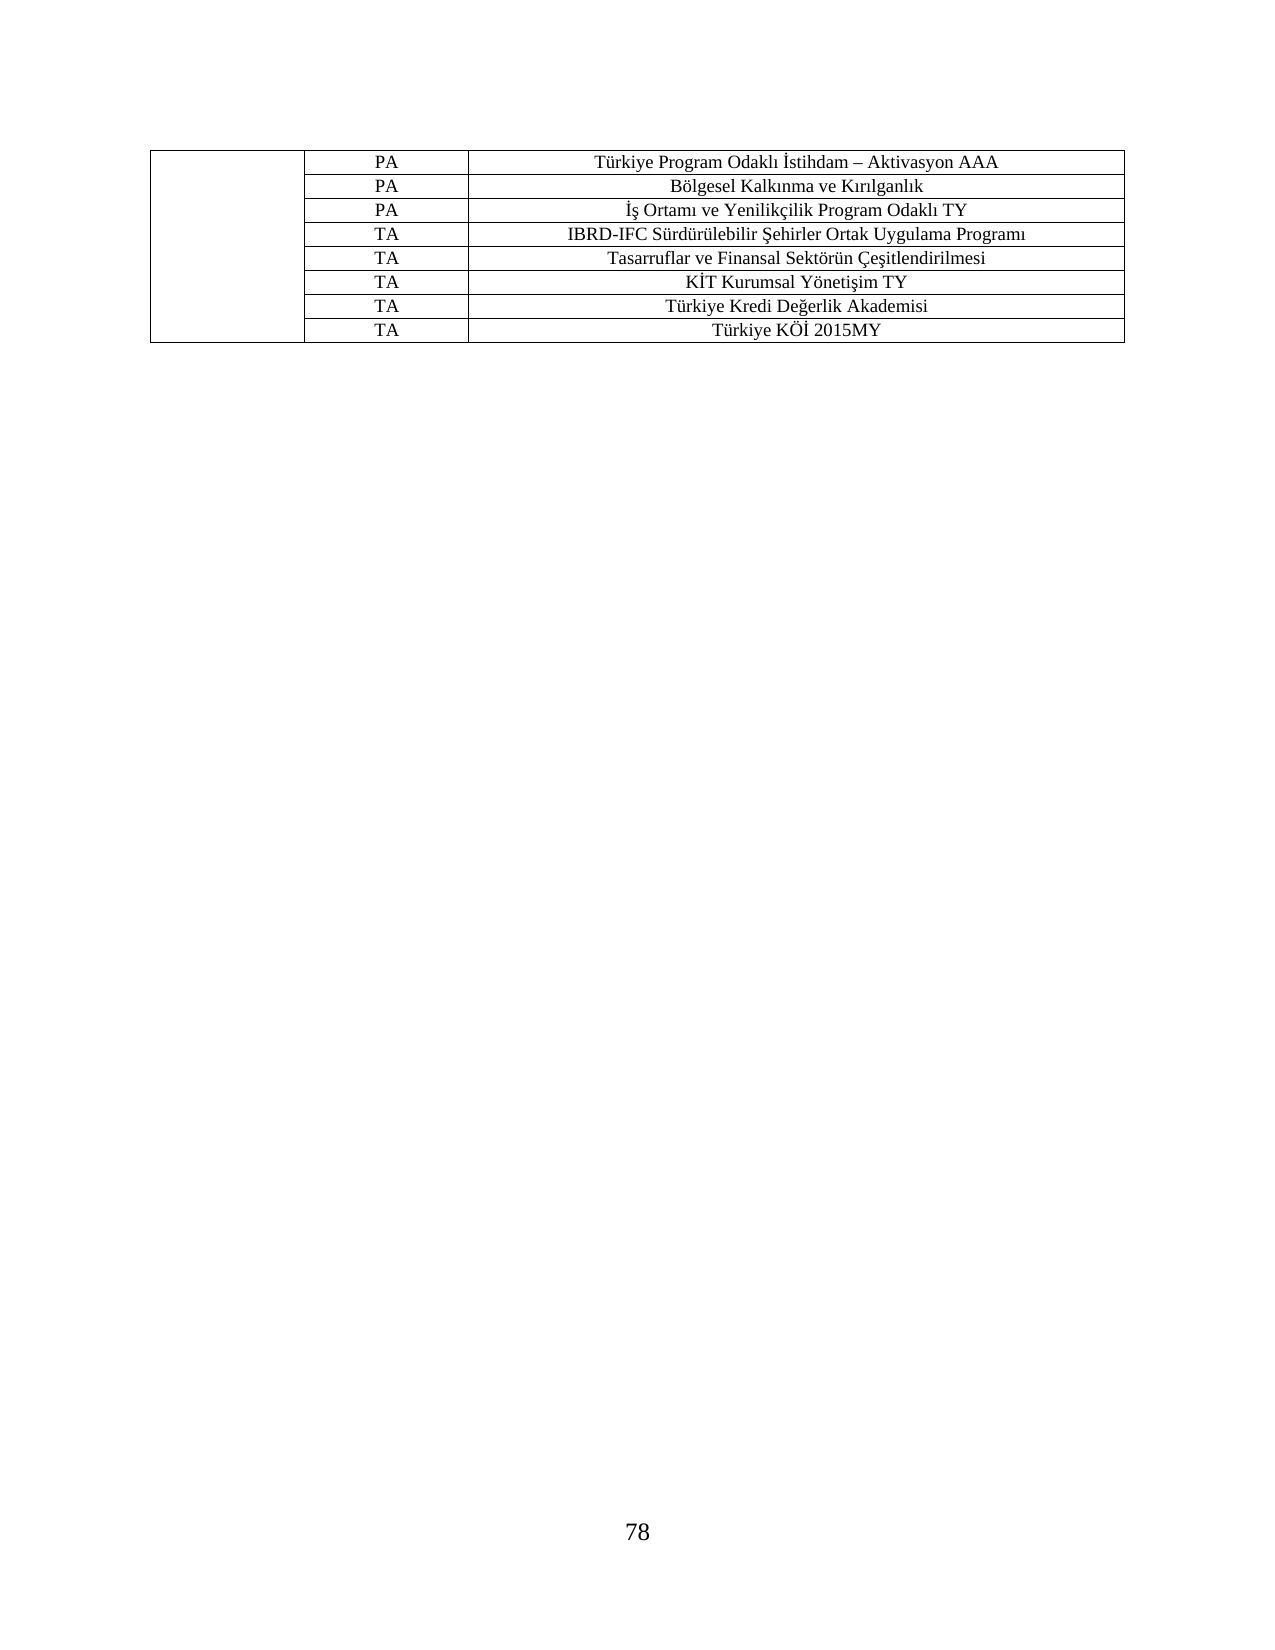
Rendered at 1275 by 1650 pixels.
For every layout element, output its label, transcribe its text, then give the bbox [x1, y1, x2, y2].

table_cell KİT Kurumsal Yönetişim TY [469, 271, 1124, 294]
table_cell Tasarruflar ve Finansal Sektörün Çeşitlendirilmesi [469, 247, 1124, 270]
table_cell Türkiye Kredi Değerlik Akademisi [469, 295, 1124, 318]
table_cell PA [305, 175, 468, 198]
table_cell Türkiye KÖİ 2015MY [469, 319, 1124, 342]
table_cell PA [305, 199, 468, 222]
table_cell Bölgesel Kalkınma ve Kırılganlık [469, 175, 1124, 198]
table_cell Türkiye Program Odaklı İstihdam – Aktivasyon AAA [469, 151, 1124, 174]
table_cell TA [305, 247, 468, 270]
table_cell TA [305, 223, 468, 246]
table_cell PA [305, 151, 468, 174]
table_cell TA [305, 319, 468, 342]
table_cell TA [305, 295, 468, 318]
table_cell IBRD-IFC Sürdürülebilir Şehirler Ortak Uygulama Programı [469, 223, 1124, 246]
table_cell TA [305, 271, 468, 294]
table_cell İş Ortamı ve Yenilikçilik Program Odaklı TY [469, 199, 1124, 222]
